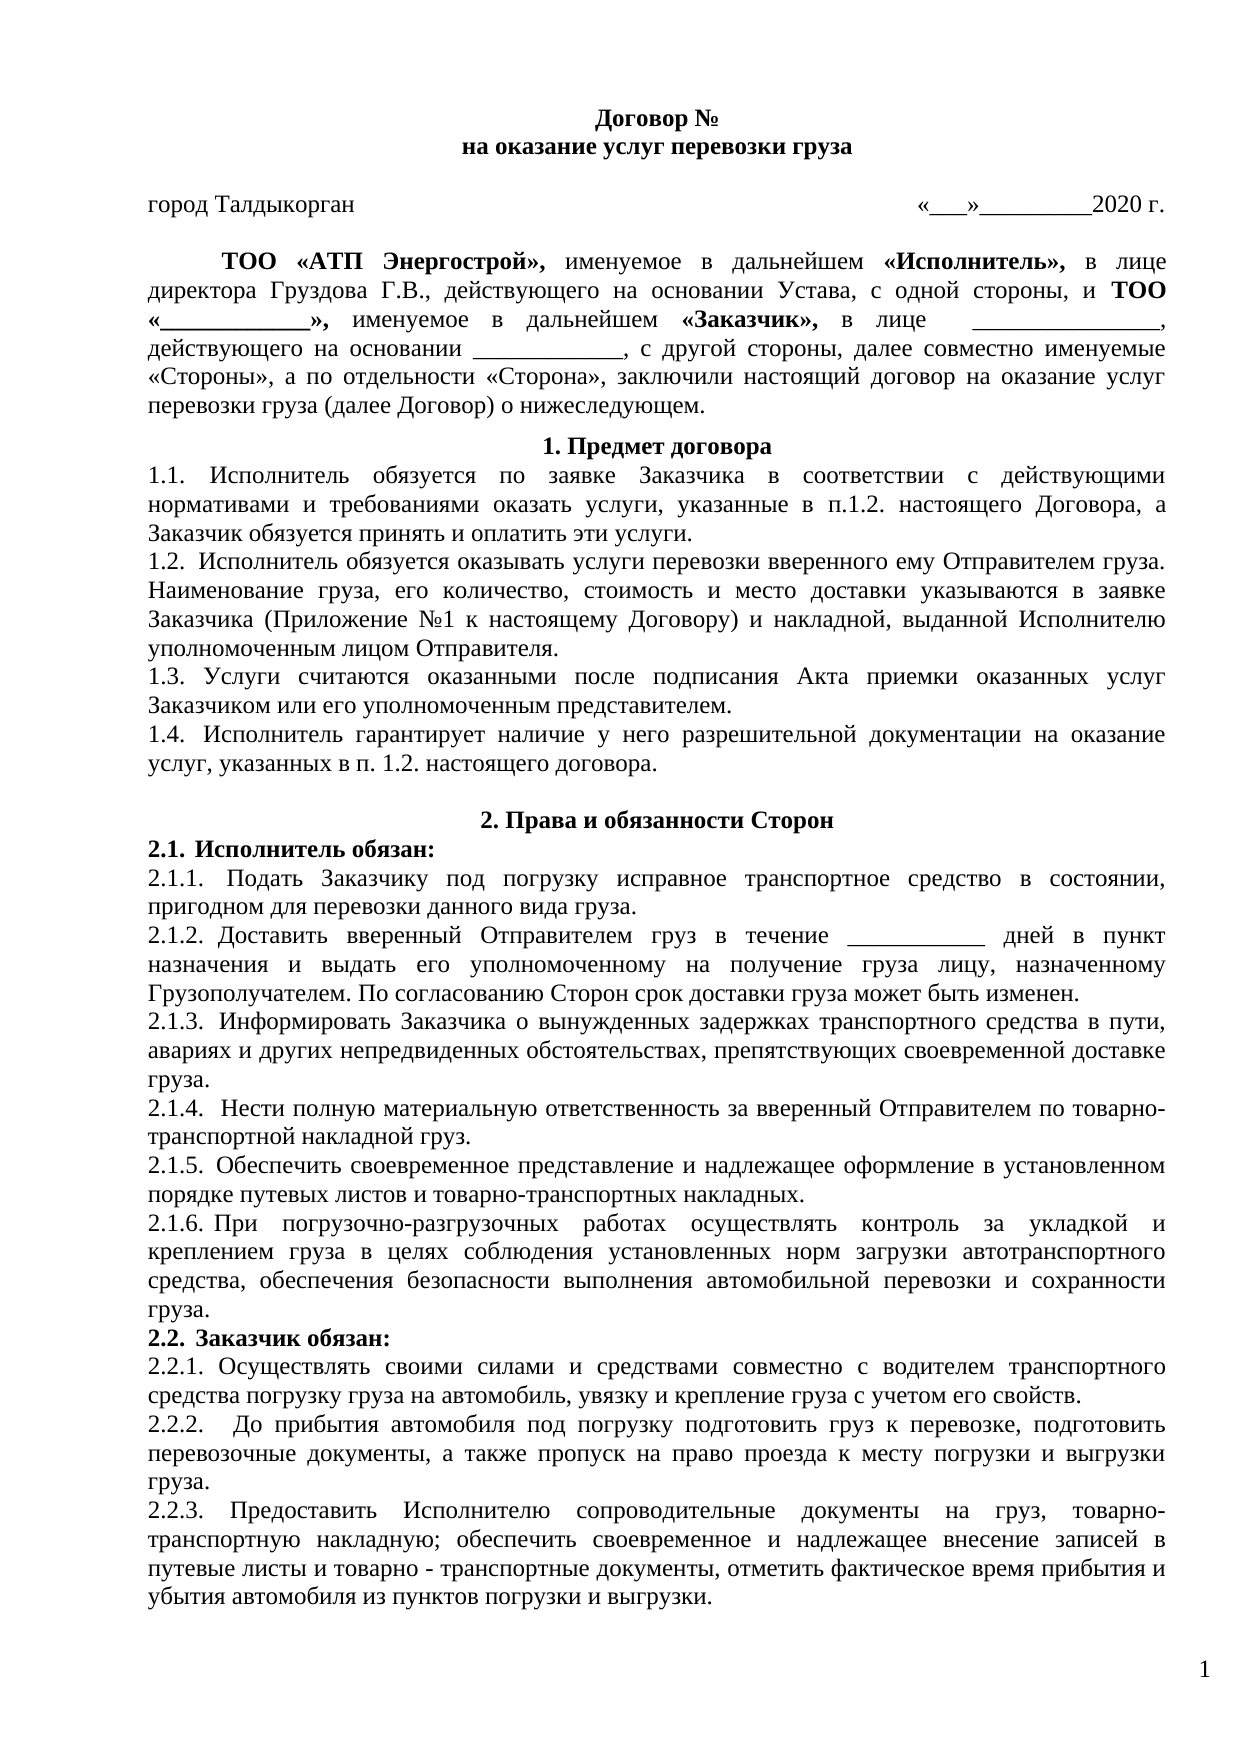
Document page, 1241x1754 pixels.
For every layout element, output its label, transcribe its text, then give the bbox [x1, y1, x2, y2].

text 2.2.1. Осуществлять своими силами и средствами совместно с водителем транспортного средства погрузку груза на автомобиль, увязку и крепление груза с учетом его свойств. [148, 1351, 1167, 1409]
text город Талдыкорган «___»_________2020 г. [148, 189, 1167, 218]
text 2.1. Исполнитель обязан: [148, 834, 1167, 863]
text 2.1.6. При погрузочно-разгрузочных работах осуществлять контроль за укладкой и креплением груза в целях соблюдения установленных норм загрузки автотранспортного средства, обеспечения безопасности выполнения автомобильной перевозки и сохранности груза. [148, 1208, 1167, 1323]
text ТОО «АТП Энергострой», именуемое в дальнейшем «Исполнитель», в лице директора Груздова Г.В., действующего на основании Устава, с одной стороны, и ТОО «____________», именуемое в дальнейшем «Заказчик», в лице _______________, действующего на основании ____________, с другой стороны, далее совместно именуемые «Стороны», а по отдельности «Сторона», заключили настоящий договор на оказание услуг перевозки груза (далее Договор) о нижеследующем. [148, 246, 1167, 419]
text 1.4. Исполнитель гарантирует наличие у него разрешительной документации на оказание услуг, указанных в п. 1.2. настоящего договора. [148, 719, 1167, 776]
text 1.2. Исполнитель обязуется оказывать услуги перевозки вверенного ему Отправителем груза. Наименование груза, его количество, стоимость и место доставки указываются в заявке Заказчика (Приложение №1 к настоящему Договору) и накладной, выданной Исполнителю уполномоченным лицом Отправителя. [148, 546, 1167, 661]
text 2.2.2. До прибытия автомобиля под погрузку подготовить груз к перевозке, подготовить перевозочные документы, а также пропуск на право проезда к месту погрузки и выгрузки груза. [148, 1409, 1167, 1495]
text 1.3. Услуги считаются оказанными после подписания Акта приемки оказанных услуг Заказчиком или его уполномоченным представителем. [148, 661, 1167, 719]
text 1. Предмет договора [148, 431, 1167, 460]
text 2.1.5. Обеспечить своевременное представление и надлежащее оформление в установленном порядке путевых листов и товарно-транспортных накладных. [148, 1150, 1167, 1208]
text 2.2. Заказчик обязан: [148, 1323, 1167, 1351]
text 2. Права и обязанности Сторон [148, 805, 1167, 834]
text 2.1.3. Информировать Заказчика о вынужденных задержках транспортного средства в пути, авариях и других непредвиденных обстоятельствах, препятствующих своевременной доставке груза. [148, 1006, 1167, 1093]
text на оказание услуг перевозки груза [148, 131, 1167, 160]
text 2.1.4. Нести полную материальную ответственность за вверенный Отправителем по товарно- транспортной накладной груз. [148, 1093, 1167, 1150]
text 2.1.1. Подать Заказчику под погрузку исправное транспортное средство в состоянии, пригодном для перевозки данного вида груза. [148, 863, 1167, 920]
text Договор № [148, 103, 1167, 131]
text 1.1. Исполнитель обязуется по заявке Заказчика в соответствии с действующими нормативами и требованиями оказать услуги, указанные в п.1.2. настоящего Договора, а Заказчик обязуется принять и оплатить эти услуги. [148, 460, 1167, 546]
text 2.1.2. Доставить вверенный Отправителем груз в течение ___________ дней в пункт назначения и выдать его уполномоченному на получение груза лицу, назначенному Грузополучателем. По согласованию Сторон срок доставки груза может быть изменен. [148, 920, 1167, 1006]
text 2.2.3. Предоставить Исполнителю сопроводительные документы на груз, товарно- транспортную накладную; обеспечить своевременное и надлежащее внесение записей в путевые листы и товарно - транспортные документы, отметить фактическое время прибытия и убытия автомобиля из пунктов погрузки и выгрузки. [148, 1495, 1167, 1610]
